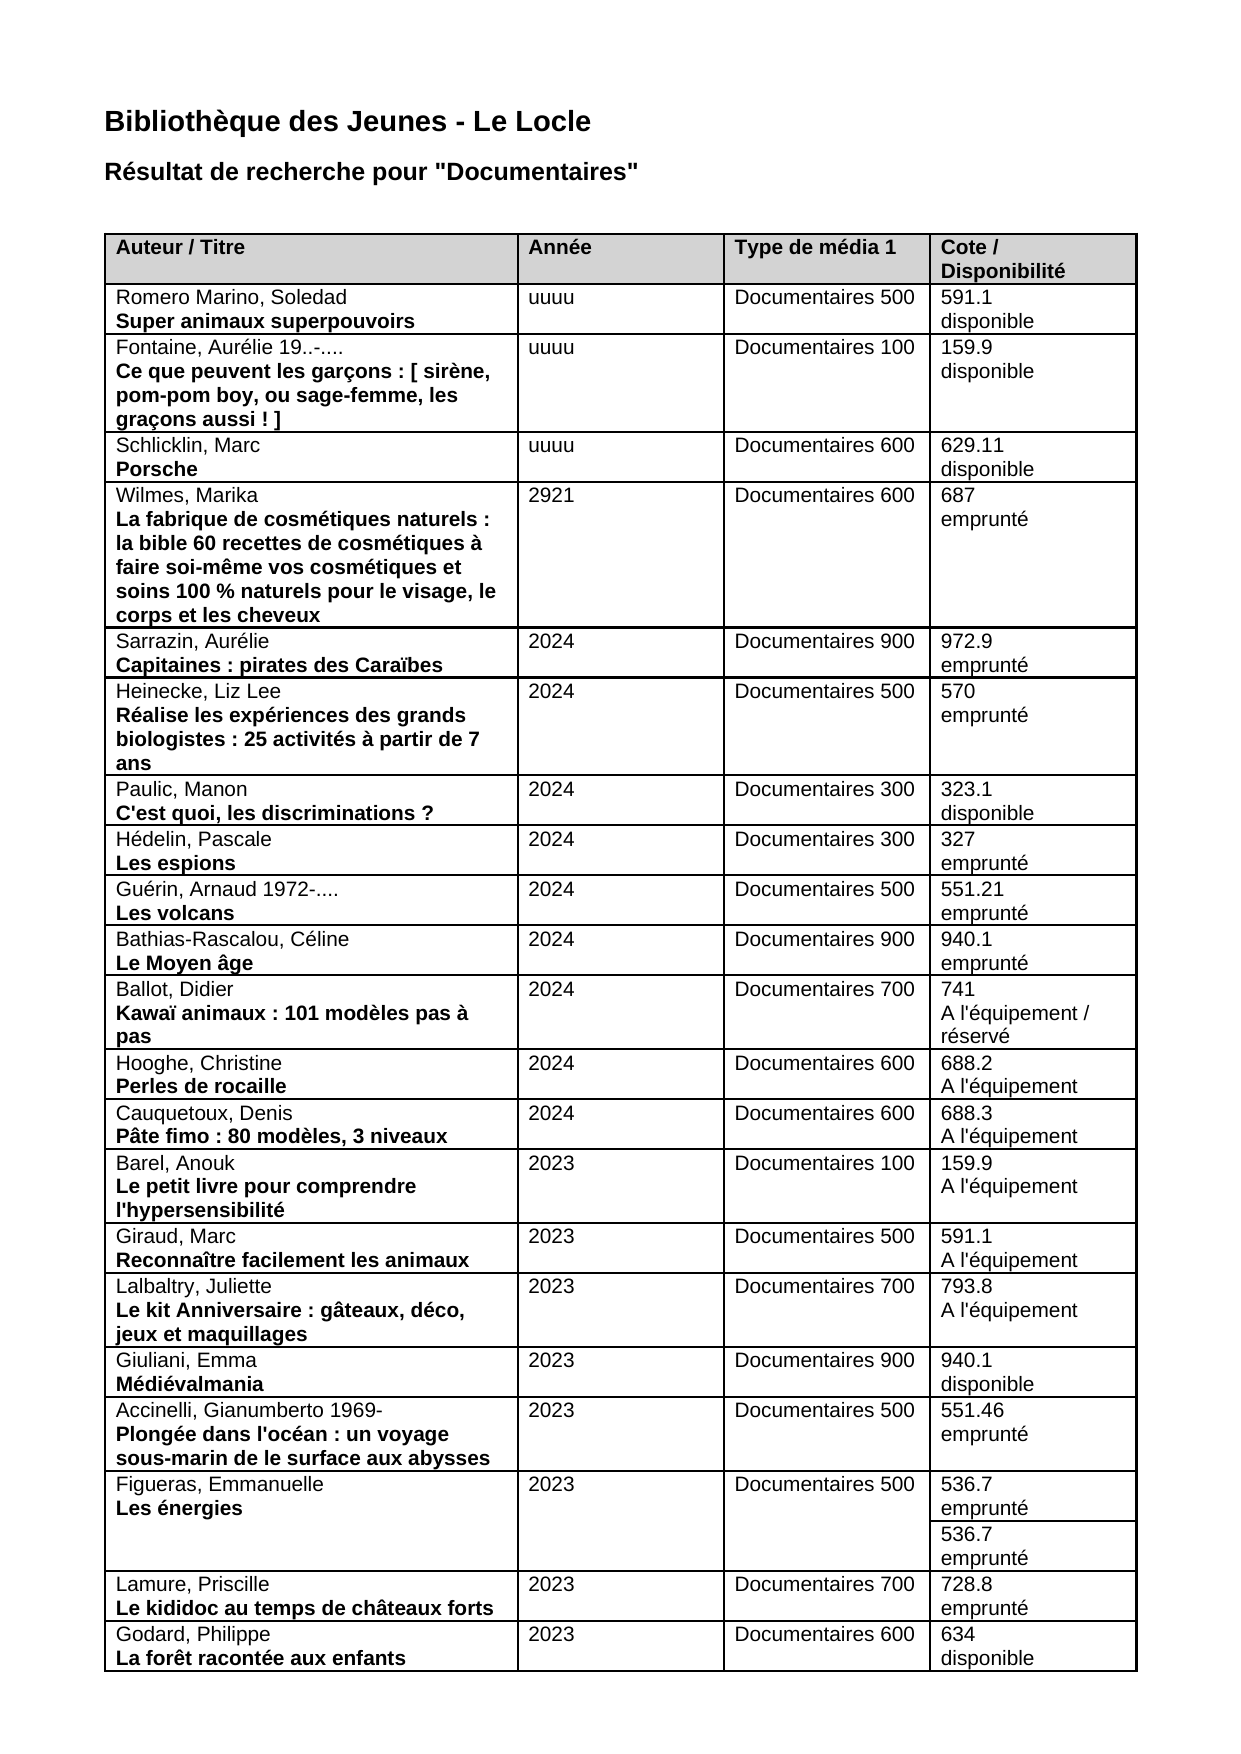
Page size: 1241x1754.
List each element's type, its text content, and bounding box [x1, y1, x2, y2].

table_cell Fontaine, Aurélie 19..-.... Ce que peuvent les garçons : [ sirène, pom-pom boy, ou sage-femme, les graçons aussi ! ] [106, 335, 517, 431]
table_cell 2023 [519, 1150, 723, 1222]
table_cell 2024 [519, 629, 723, 676]
table_cell Figueras, Emmanuelle Les énergies [106, 1472, 517, 1570]
table_cell 2921 [519, 483, 723, 626]
table_cell 536.7 emprunté [931, 1522, 1135, 1570]
table_cell Giraud, Marc Reconnaître facilement les animaux [106, 1224, 517, 1272]
table_cell 2023 [519, 1348, 723, 1396]
table_cell 591.1 disponible [931, 285, 1135, 333]
table_cell 2024 [519, 976, 723, 1048]
table_cell Accinelli, Gianumberto 1969- Plongée dans l'océan : un voyage sous-marin de le surface aux abysses [106, 1398, 517, 1470]
table_cell Documentaires 600 [725, 1100, 929, 1148]
table_cell uuuu [519, 433, 723, 481]
table_cell 2023 [519, 1622, 723, 1670]
table_cell Lalbaltry, Juliette Le kit Anniversaire : gâteaux, déco, jeux et maquillages [106, 1274, 517, 1346]
table_cell 2024 [519, 679, 723, 774]
table_cell Sarrazin, Aurélie Capitaines : pirates des Caraïbes [106, 629, 517, 676]
table_cell 687 emprunté [931, 483, 1135, 626]
table_cell Documentaires 300 [725, 776, 929, 824]
table_cell 741 A l'équipement / réservé [931, 976, 1135, 1048]
table_cell 2024 [519, 826, 723, 874]
table_cell Hédelin, Pascale Les espions [106, 826, 517, 874]
text Résultat de recherche pour "Documentaires" [104, 156, 1136, 185]
table_cell 2024 [519, 776, 723, 824]
table_cell Documentaires 500 [725, 1398, 929, 1470]
table_cell 159.9 A l'équipement [931, 1150, 1135, 1222]
table_cell Barel, Anouk Le petit livre pour comprendre l'hypersensibilité [106, 1150, 517, 1222]
table_cell Documentaires 300 [725, 826, 929, 874]
table_cell 2023 [519, 1472, 723, 1570]
table_cell Romero Marino, Soledad Super animaux superpouvoirs [106, 285, 517, 333]
table_cell Documentaires 500 [725, 285, 929, 333]
table_cell 629.11 disponible [931, 433, 1135, 481]
table_cell Guérin, Arnaud 1972-.... Les volcans [106, 876, 517, 924]
table_cell Documentaires 600 [725, 433, 929, 481]
table_cell uuuu [519, 335, 723, 431]
table_cell 2024 [519, 926, 723, 974]
table_cell 323.1 disponible [931, 776, 1135, 824]
table_cell 2024 [519, 1100, 723, 1148]
table_header Type de média 1 [725, 235, 929, 283]
table_cell Documentaires 700 [725, 1572, 929, 1620]
table_cell 634 disponible [931, 1622, 1135, 1670]
table_cell 2023 [519, 1274, 723, 1346]
table_header Auteur / Titre [106, 235, 517, 283]
table_cell Wilmes, Marika La fabrique de cosmétiques naturels : la bible 60 recettes de cosmétiques à faire soi-même vos cosmétiques et soins 100 % naturels pour le visage, le corps et les cheveux [106, 483, 517, 626]
table_cell 2024 [519, 876, 723, 924]
table_cell 2024 [519, 1050, 723, 1098]
table_cell Bathias-Rascalou, Céline Le Moyen âge [106, 926, 517, 974]
table_cell 2023 [519, 1572, 723, 1620]
table_cell 551.46 emprunté [931, 1398, 1135, 1470]
table_cell 728.8 emprunté [931, 1572, 1135, 1620]
table_cell Cauquetoux, Denis Pâte fimo : 80 modèles, 3 niveaux [106, 1100, 517, 1148]
table_cell Documentaires 500 [725, 679, 929, 774]
table_cell Documentaires 600 [725, 1622, 929, 1670]
text Bibliothèque des Jeunes - Le Locle [104, 104, 1136, 138]
table_cell Documentaires 700 [725, 976, 929, 1048]
table_cell Documentaires 600 [725, 483, 929, 626]
table_cell 940.1 disponible [931, 1348, 1135, 1396]
table_cell 591.1 A l'équipement [931, 1224, 1135, 1272]
table_cell Documentaires 600 [725, 1050, 929, 1098]
table_cell 570 emprunté [931, 679, 1135, 774]
table_cell Paulic, Manon C'est quoi, les discriminations ? [106, 776, 517, 824]
table_cell Documentaires 500 [725, 1472, 929, 1570]
table_cell 536.7 emprunté [931, 1472, 1135, 1520]
table_cell Ballot, Didier Kawaï animaux : 101 modèles pas à pas [106, 976, 517, 1048]
table_cell 940.1 emprunté [931, 926, 1135, 974]
table_cell Lamure, Priscille Le kididoc au temps de châteaux forts [106, 1572, 517, 1620]
table_header Année [519, 235, 723, 283]
table_cell 2023 [519, 1224, 723, 1272]
table_cell Documentaires 100 [725, 1150, 929, 1222]
table_cell 327 emprunté [931, 826, 1135, 874]
table_header Cote / Disponibilité [931, 235, 1135, 283]
table_cell Godard, Philippe La forêt racontée aux enfants [106, 1622, 517, 1670]
table_cell Documentaires 100 [725, 335, 929, 431]
table_cell Schlicklin, Marc Porsche [106, 433, 517, 481]
table_cell 159.9 disponible [931, 335, 1135, 431]
table_cell Giuliani, Emma Médiévalmania [106, 1348, 517, 1396]
table_cell Heinecke, Liz Lee Réalise les expériences des grands biologistes : 25 activités à partir de 7 ans [106, 679, 517, 774]
table_cell uuuu [519, 285, 723, 333]
table_cell Documentaires 500 [725, 876, 929, 924]
table_cell 972.9 emprunté [931, 629, 1135, 676]
table_cell Documentaires 900 [725, 1348, 929, 1396]
table_cell Documentaires 900 [725, 926, 929, 974]
table_cell 2023 [519, 1398, 723, 1470]
table_cell 793.8 A l'équipement [931, 1274, 1135, 1346]
table_cell Documentaires 900 [725, 629, 929, 676]
table_cell 551.21 emprunté [931, 876, 1135, 924]
table_cell 688.2 A l'équipement [931, 1050, 1135, 1098]
table_cell Documentaires 500 [725, 1224, 929, 1272]
table_cell Documentaires 700 [725, 1274, 929, 1346]
table_cell 688.3 A l'équipement [931, 1100, 1135, 1148]
table_cell Hooghe, Christine Perles de rocaille [106, 1050, 517, 1098]
